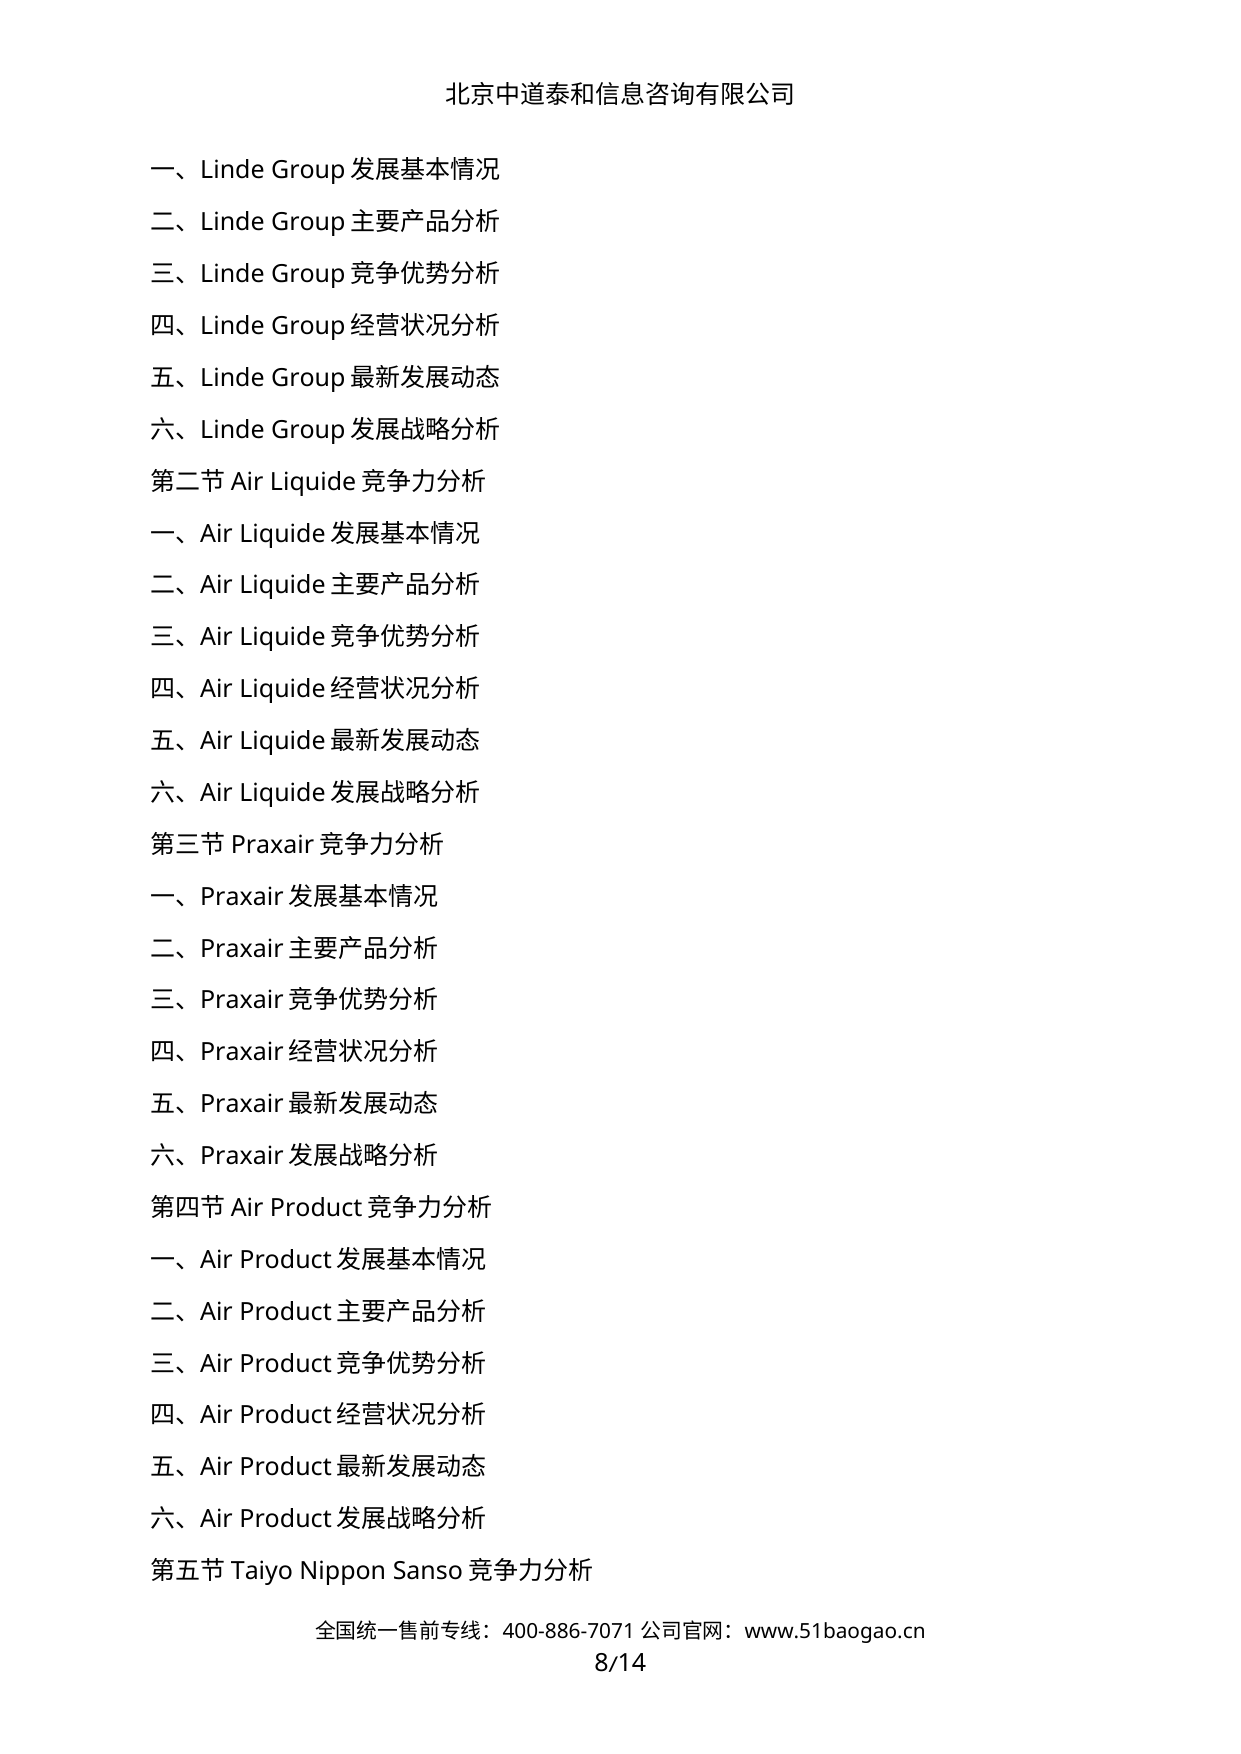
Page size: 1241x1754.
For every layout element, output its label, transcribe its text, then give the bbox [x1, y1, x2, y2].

text 三、Linde Group竞争优势分析 [150, 254, 1090, 290]
text 二、Linde Group主要产品分析 [150, 202, 1090, 238]
text 四、Praxair经营状况分析 [150, 1032, 1090, 1068]
text 六、Linde Group发展战略分析 [150, 409, 1090, 446]
text 一、Linde Group发展基本情况 [150, 150, 1090, 186]
text 一、Air Liquide发展基本情况 [150, 513, 1090, 549]
text 二、Air Product主要产品分析 [150, 1291, 1090, 1327]
text 一、Air Product发展基本情况 [150, 1239, 1090, 1276]
text 三、Praxair竞争优势分析 [150, 980, 1090, 1016]
text 六、Praxair发展战略分析 [150, 1136, 1090, 1172]
text 五、Air Product最新发展动态 [150, 1447, 1090, 1483]
text 二、Air Liquide主要产品分析 [150, 565, 1090, 601]
text 第二节 Air Liquide竞争力分析 [150, 461, 1090, 497]
text 三、Air Liquide竞争优势分析 [150, 617, 1090, 653]
text 六、Air Product发展战略分析 [150, 1499, 1090, 1535]
text 五、Air Liquide最新发展动态 [150, 721, 1090, 757]
text 三、Air Product竞争优势分析 [150, 1343, 1090, 1379]
text 第五节 Taiyo Nippon Sanso竞争力分析 [150, 1551, 1090, 1587]
text 四、Linde Group经营状况分析 [150, 306, 1090, 342]
text 四、Air Product经营状况分析 [150, 1395, 1090, 1431]
text 五、Linde Group最新发展动态 [150, 357, 1090, 394]
text 第四节 Air Product竞争力分析 [150, 1187, 1090, 1224]
text 第三节 Praxair竞争力分析 [150, 824, 1090, 861]
text 二、Praxair主要产品分析 [150, 928, 1090, 964]
text 一、Praxair发展基本情况 [150, 876, 1090, 912]
text 四、Air Liquide经营状况分析 [150, 669, 1090, 705]
text 六、Air Liquide发展战略分析 [150, 772, 1090, 809]
text 五、Praxair最新发展动态 [150, 1084, 1090, 1120]
